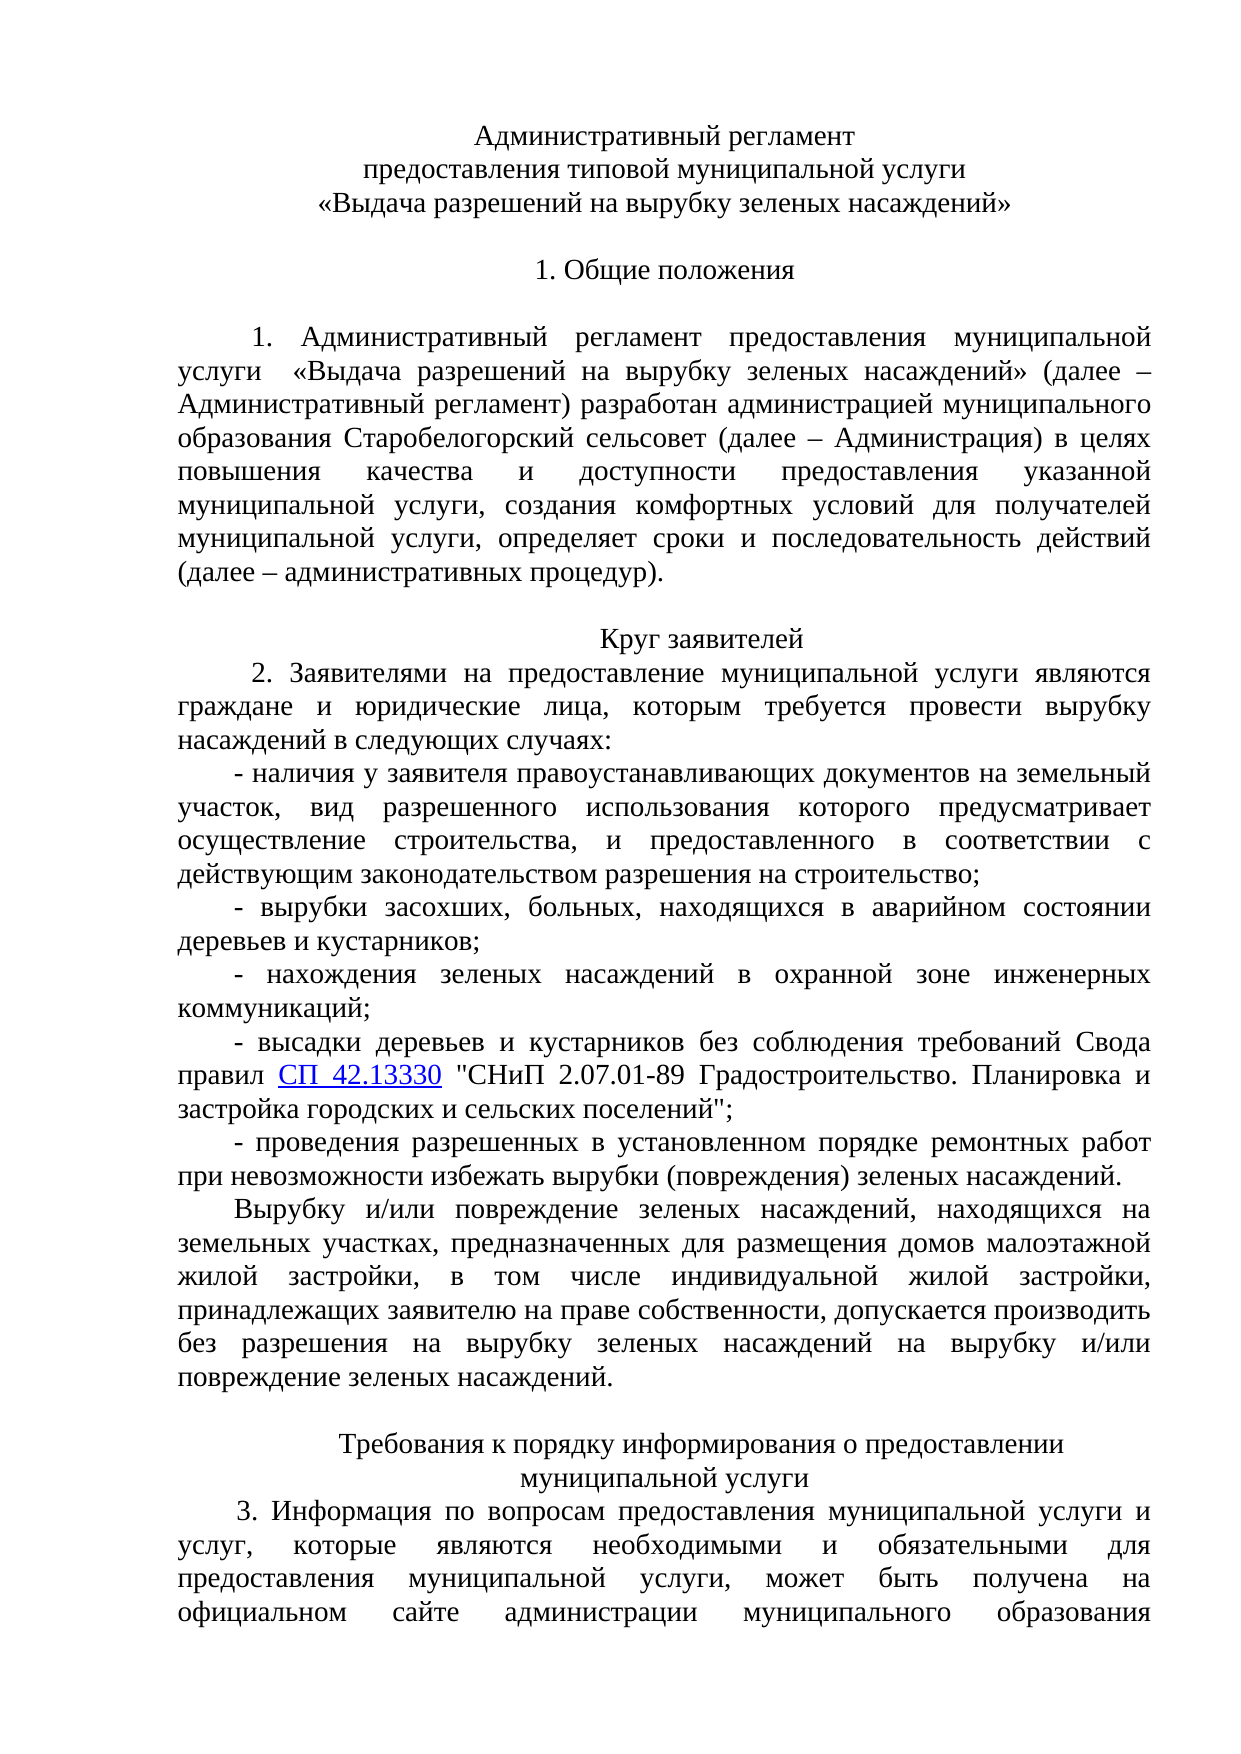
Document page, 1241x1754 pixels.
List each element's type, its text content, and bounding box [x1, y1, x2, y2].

text Вырубку и/или повреждение зеленых насаждений, находящихся на земельных участках, предназначенных для размещения домов малоэтажной жилой застройки, в том числе индивидуальной жилой застройки, принадлежащих заявителю на праве собственности, допускается производить без разрешения на вырубку зеленых насаждений на вырубку и/или повреждение зеленых насаждений. [177, 1191, 1152, 1393]
text - нахождения зеленых насаждений в охранной зоне инженерных коммуникаций; [177, 957, 1152, 1024]
text - вырубки засохших, больных, находящихся в аварийном состоянии деревьев и кустарников; [177, 889, 1152, 957]
text - наличия у заявителя правоустанавливающих документов на земельный участок, вид разрешенного использования которого предусматривает осуществление строительства, и предоставленного в соответствии с действующим законодательством разрешения на строительство; [177, 755, 1152, 889]
text 1. Общие положения [177, 252, 1152, 286]
text - высадки деревьев и кустарников без соблюдения требований Свода правил СП 42.13330 "СНиП 2.07.01-89 Градостроительство. Планировка и застройка городских и сельских поселений"; [177, 1024, 1152, 1124]
text «Выдача разрешений на вырубку зеленых насаждений» [177, 185, 1152, 219]
text Круг заявителей [177, 621, 1152, 655]
text - проведения разрешенных в установленном порядке ремонтных работ при невозможности избежать вырубки (повреждения) зеленых насаждений. [177, 1124, 1152, 1191]
text предоставления типовой муниципальной услуги [177, 152, 1152, 185]
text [177, 1493, 1152, 1627]
text Административный регламент [177, 118, 1152, 152]
text Требования к порядку информирования о предоставлении муниципальной услуги [177, 1426, 1152, 1493]
text 1. Административный регламент предоставления муниципальной услуги «Выдача разрешений на вырубку зеленых насаждений» (далее – Административный регламент) разработан администрацией муниципального образования Старобелогорский сельсовет (далее – Администрация) в целях повышения качества и доступности предоставления указанной муниципальной услуги, создания комфортных условий для получателей муниципальной услуги, определяет сроки и последовательность действий (далее – административных процедур). [177, 319, 1152, 588]
text 2. Заявителями на предоставление муниципальной услуги являются граждане и юридические лица, которым требуется провести вырубку насаждений в следующих случаях: [177, 655, 1152, 755]
